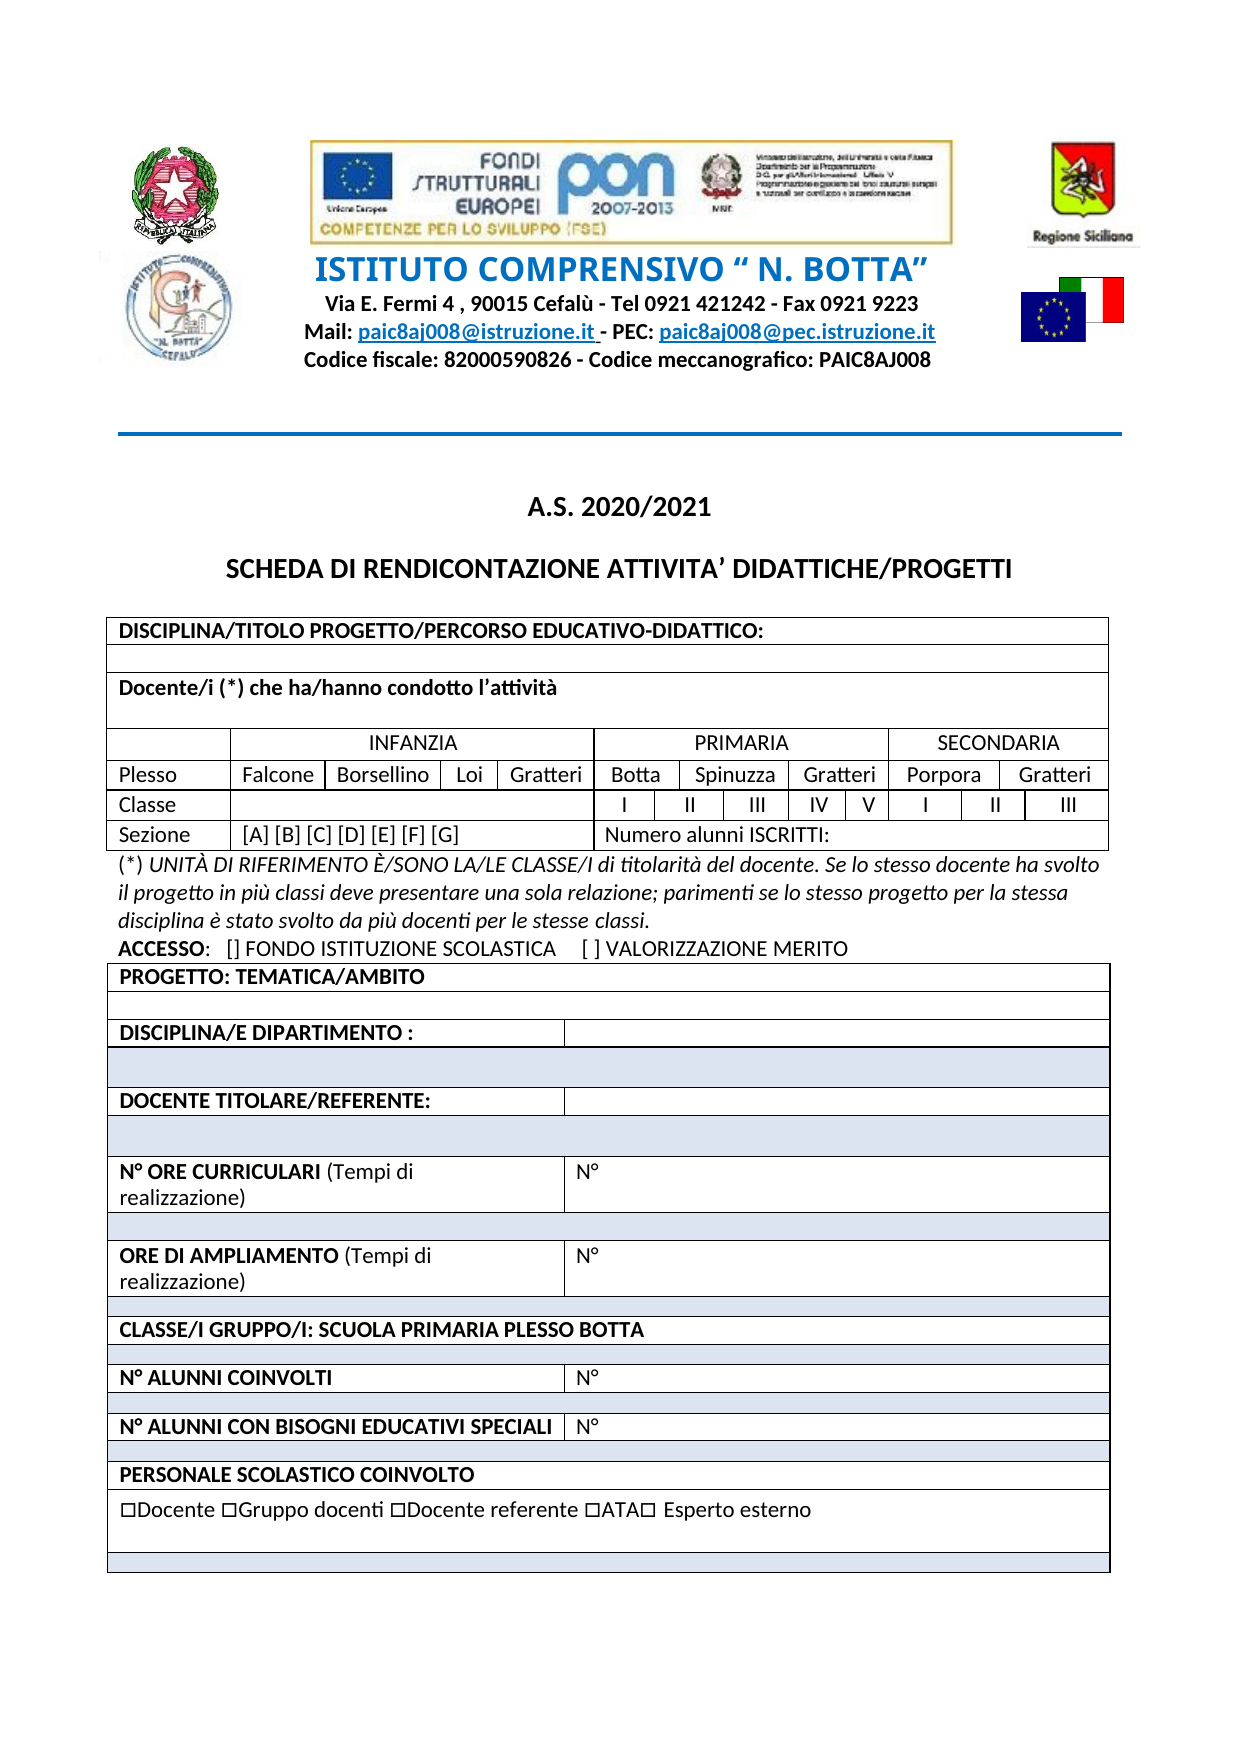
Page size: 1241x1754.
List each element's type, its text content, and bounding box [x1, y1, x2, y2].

table_cell [565, 1020, 1109, 1046]
table_cell SECONDARIA [889, 729, 1108, 760]
text (*) UNITÀ DI RIFERIMENTO È/SONO LA/LE CLASSE/I di titolarità del docente. Se lo stesso docente ha svolto il progetto in più classi deve presentare una sola relazione; parimenti se lo stesso progetto per la stessa disciplina è stato svolto da più docenti per le stesse classi. [118, 851, 1111, 934]
table_cell Gratteri [789, 761, 888, 789]
table_cell N° [565, 1241, 1109, 1296]
table_cell N° [565, 1414, 1109, 1440]
table_cell Gratteri [498, 761, 593, 789]
table_cell Classe [107, 791, 230, 820]
table_cell □Docente □Gruppo docenti □Docente referente □ATA□ Esperto esterno [108, 1490, 1109, 1552]
table_cell Borsellino [326, 761, 440, 789]
table_cell Docente/i (*) che ha/hanno condotto l’attività [107, 673, 1108, 727]
table_cell I [889, 791, 961, 820]
table_cell III [1026, 791, 1108, 820]
table_cell PERSONALE SCOLASTICO COINVOLTO [108, 1462, 1109, 1488]
table_header DISCIPLINA/TITOLO PROGETTO/PERCORSO EDUCATIVO-DIDATTICO: [107, 618, 1108, 644]
table_header PROGETTO: TEMATICA/AMBITO [108, 964, 1109, 991]
subtitle A.S. 2020/2021 [224, 488, 1016, 524]
table_cell Loi [441, 761, 497, 789]
table_cell DOCENTE TITOLARE/REFERENTE: [108, 1088, 564, 1115]
table_cell [108, 1116, 1109, 1156]
table_cell Falcone [231, 761, 324, 789]
table_cell [231, 791, 593, 820]
table_cell N° ORE CURRICULARI (Tempi di realizzazione) [108, 1157, 564, 1212]
table_cell I [595, 791, 654, 820]
table_cell [107, 729, 230, 760]
table_cell Numero alunni ISCRITTI: [595, 821, 1108, 849]
table_cell INFANZIA [231, 729, 593, 760]
table_cell N° [565, 1157, 1109, 1212]
table_cell [108, 1393, 1109, 1413]
table_cell V [846, 791, 888, 820]
table_cell [A] [B] [C] [D] [E] [F] [G] [231, 821, 593, 849]
picture [128, 144, 220, 248]
text ISTITUTO COMPRENSIVO “ N. BOTTA” [243, 252, 1019, 289]
table_cell Spinuzza [680, 761, 788, 789]
table_cell [108, 992, 1109, 1019]
subtitle ACCESSO: [] FONDO ISTITUZIONE SCOLASTICA [ ] VALORIZZAZIONE MERITO [118, 934, 1151, 962]
table_cell N° ALUNNI CON BISOGNI EDUCATIVI SPECIALI [108, 1414, 564, 1440]
table_cell [107, 645, 1108, 672]
table_cell N° [565, 1365, 1109, 1392]
table_cell II [655, 791, 723, 820]
picture [1021, 277, 1124, 342]
table_cell [108, 1345, 1109, 1364]
table_cell Sezione [107, 821, 230, 849]
picture [1027, 137, 1141, 248]
table_cell N° ALUNNI COINVOLTI [108, 1365, 564, 1392]
table_cell II [962, 791, 1024, 820]
table_cell PRIMARIA [595, 729, 888, 760]
table_cell [108, 1553, 1109, 1572]
table_cell Gratteri [1000, 761, 1108, 789]
picture [99, 251, 243, 367]
table_cell Botta [595, 761, 679, 789]
table_cell Porpora [889, 761, 999, 789]
table_cell III [724, 791, 788, 820]
table_cell [565, 1088, 1109, 1115]
picture [310, 140, 959, 248]
table_cell [108, 1213, 1109, 1240]
text Via E. Fermi 4 , 90015 Cefalù - Tel 0921 421242 - Fax 0921 9223 Mail: paic8aj008@istruzione.it - PEC: paic8aj008@pec.istruzione.it Codice fiscale: 82000590826 - Codice meccanografico: PAIC8AJ008 [304, 289, 966, 373]
table_cell Plesso [107, 761, 230, 789]
table_cell [108, 1048, 1109, 1087]
table_cell IV [789, 791, 845, 820]
table_cell ORE DI AMPLIAMENTO (Tempi di realizzazione) [108, 1241, 564, 1296]
table_cell CLASSE/I GRUPPO/I: SCUOLA PRIMARIA PLESSO BOTTA [108, 1317, 1109, 1344]
table_cell [108, 1297, 1109, 1316]
text SCHEDA DI RENDICONTAZIONE ATTIVITA’ DIDATTICHE/PROGETTI [224, 550, 1015, 586]
table_cell DISCIPLINA/E DIPARTIMENTO : [108, 1020, 564, 1046]
table_cell [108, 1441, 1109, 1461]
